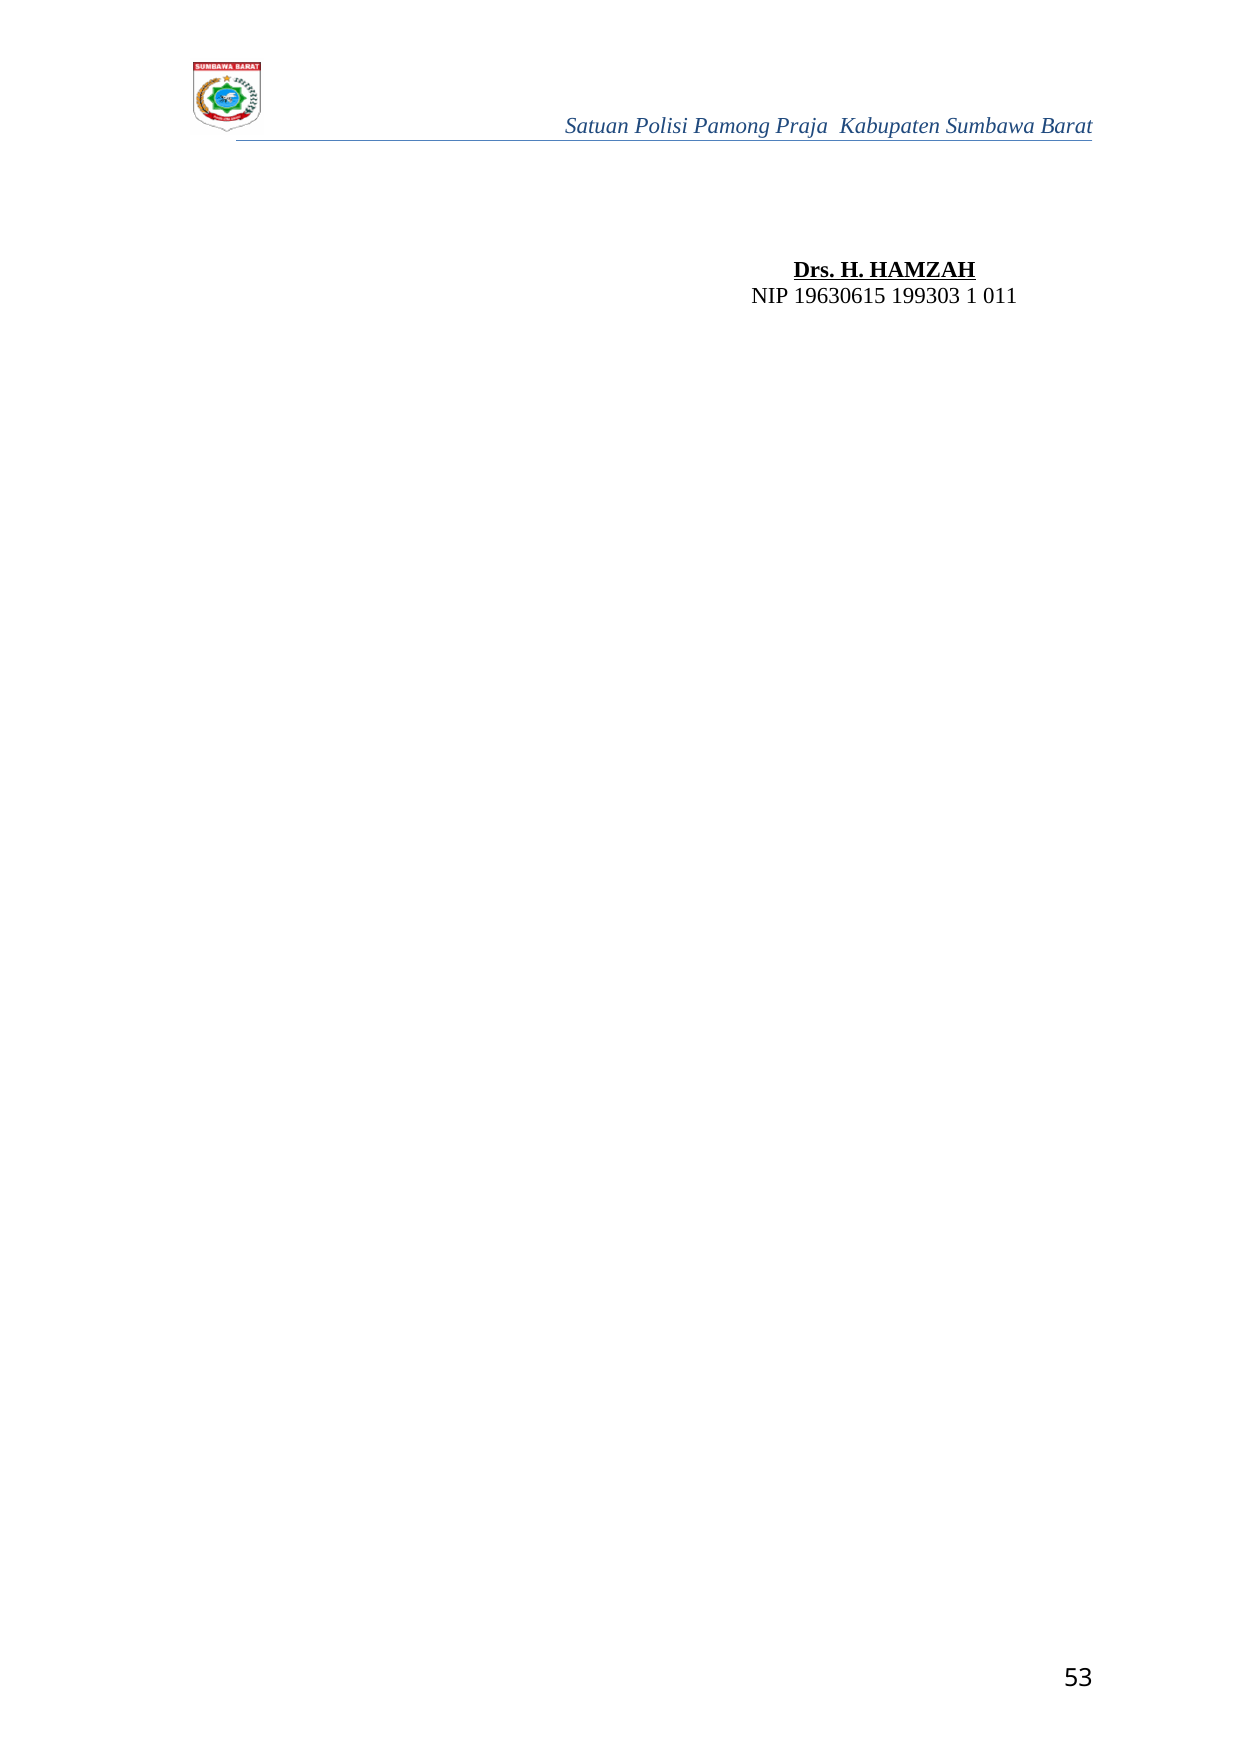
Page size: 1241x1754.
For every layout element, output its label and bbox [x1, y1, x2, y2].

picture [189, 58, 264, 135]
table_header [665, 177, 1104, 309]
